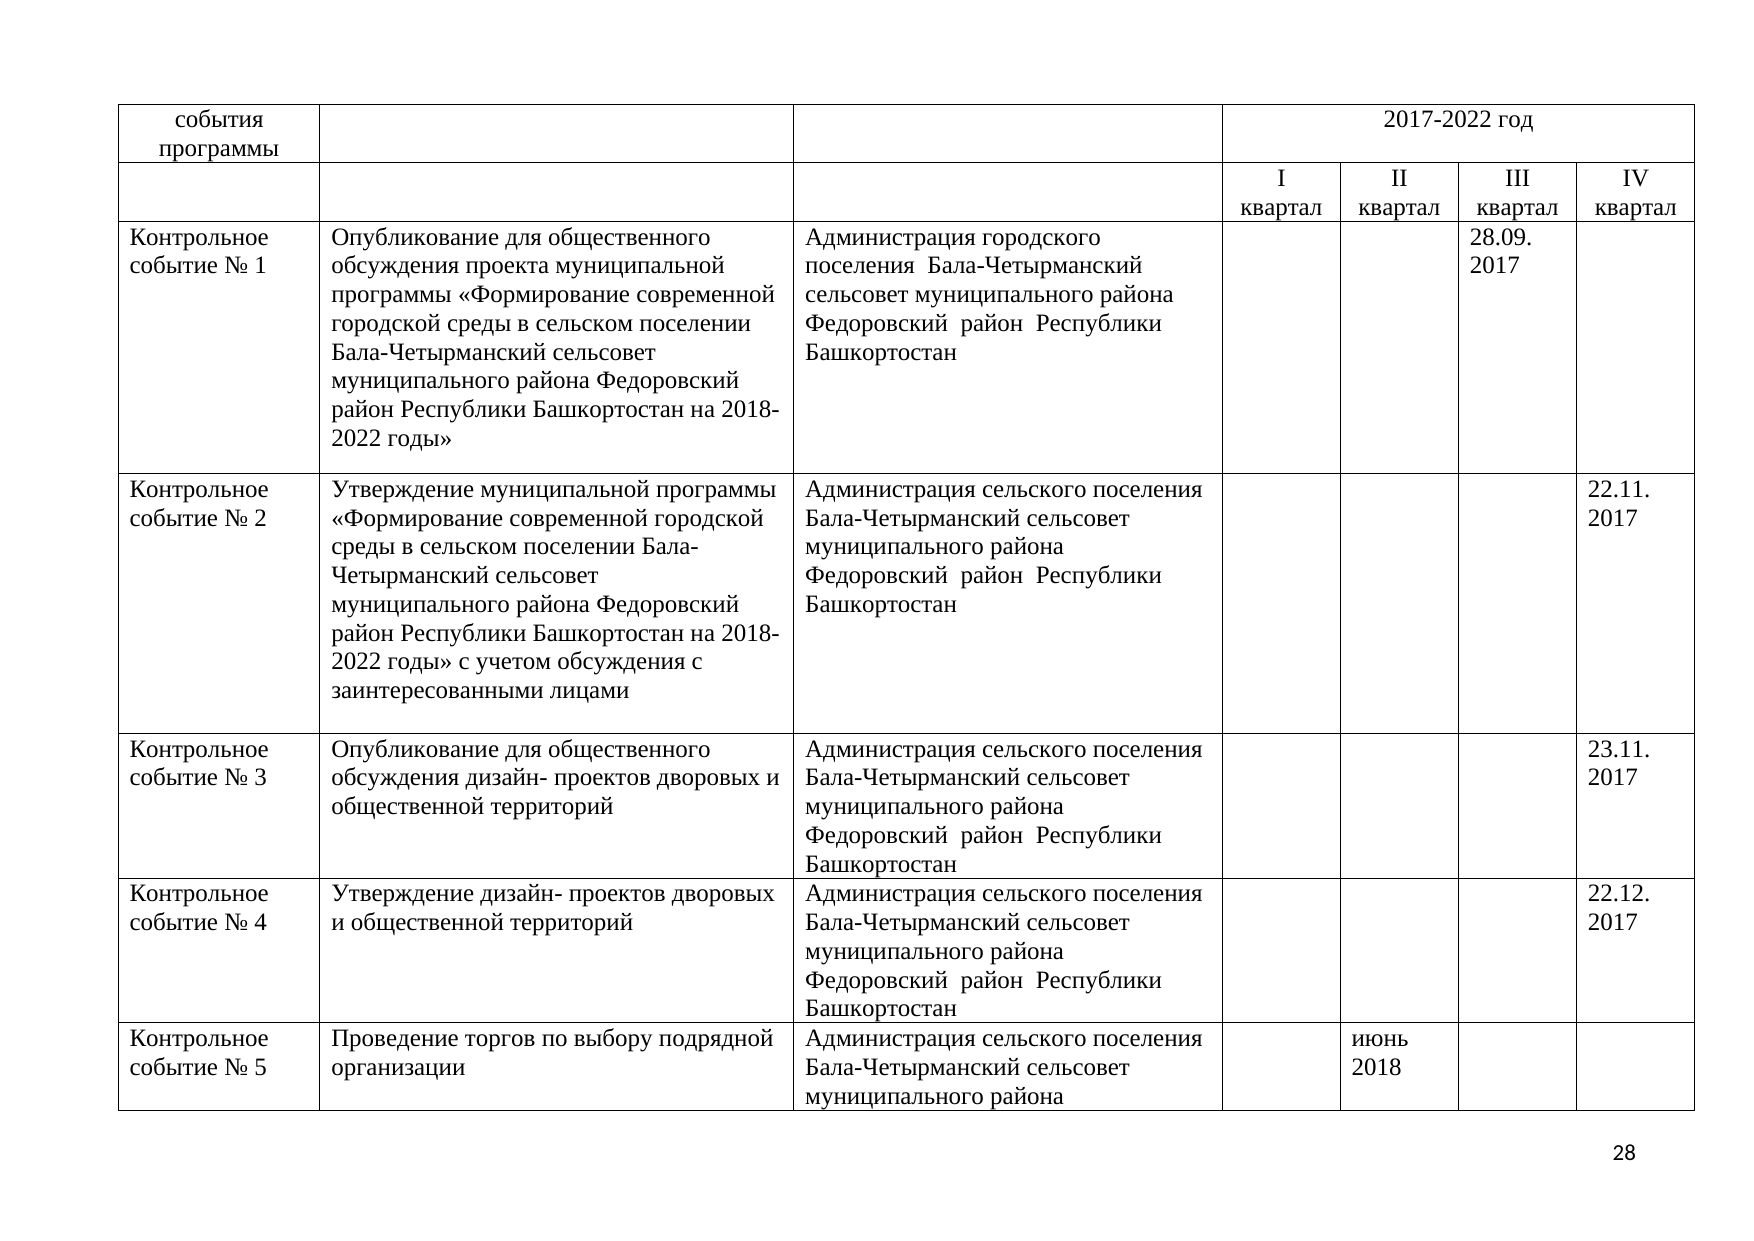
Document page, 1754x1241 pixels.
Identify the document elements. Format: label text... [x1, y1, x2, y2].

table_cell [1577, 222, 1694, 473]
table_cell [1459, 734, 1576, 877]
table_cell [1341, 734, 1458, 877]
table_cell [1341, 222, 1458, 473]
table_cell 22.11. 2017 [1577, 474, 1694, 733]
table_cell Администрация сельского поселения Бала-Четырманский сельсовет муниципального района Федоровский район Республики Башкортостан [794, 474, 1222, 733]
table_cell Контрольное событие № 4 [119, 879, 319, 1022]
table_cell [1223, 734, 1340, 877]
table_cell [1223, 222, 1340, 473]
table_cell [794, 163, 1222, 221]
table_cell [1459, 1023, 1576, 1109]
table_cell II квартал [1341, 163, 1458, 221]
table_cell [1341, 879, 1458, 1022]
table_cell Контрольное событие № 3 [119, 734, 319, 877]
table_cell 22.12. 2017 [1577, 879, 1694, 1022]
table_cell [1223, 1023, 1340, 1109]
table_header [119, 105, 319, 162]
table_cell [1459, 474, 1576, 733]
table_cell Утверждение дизайн- проектов дворовых и общественной территорий [320, 879, 793, 1022]
table_cell Утверждение муниципальной программы «Формирование современной городской среды в сельском поселении Бала-Четырманский сельсовет муниципального района Федоровский район Республики Башкортостан на 2018-2022 годы» с учетом обсуждения с заинтересованными лицами [320, 474, 793, 733]
table_cell 2017-2022 год [1223, 105, 1694, 162]
table_cell [320, 163, 793, 221]
table_cell [1223, 879, 1340, 1022]
table_cell [1459, 879, 1576, 1022]
table_cell Опубликование для общественного обсуждения проекта муниципальной программы «Формирование современной городской среды в сельском поселении Бала-Четырманский сельсовет муниципального района Федоровский район Республики Башкортостан на 2018-2022 годы» [320, 222, 793, 473]
table_header Статус [320, 105, 793, 162]
table_cell [119, 163, 319, 221]
table_cell [1577, 1023, 1694, 1109]
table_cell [794, 1023, 1222, 1109]
table_cell 23.11. 2017 [1577, 734, 1694, 877]
table_cell [1223, 474, 1340, 733]
table_cell IV квартал [1577, 163, 1694, 221]
table_cell Администрация сельского поселения Бала-Четырманский сельсовет муниципального района Федоровский район Республики Башкортостан [794, 879, 1222, 1022]
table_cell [320, 1023, 793, 1109]
table_cell Контрольное событие № 1 [119, 222, 319, 473]
table_cell Администрация сельского поселения Бала-Четырманский сельсовет муниципального района Федоровский район Республики Башкортостан [794, 734, 1222, 877]
table_cell Администрация городского поселения Бала-Четырманский сельсовет муниципального района Федоровский район Республики Башкортостан [794, 222, 1222, 473]
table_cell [119, 1023, 319, 1109]
table_cell Опубликование для общественного обсуждения дизайн- проектов дворовых и общественной территорий [320, 734, 793, 877]
table_cell 28.09. 2017 [1459, 222, 1576, 473]
table_cell III квартал [1459, 163, 1576, 221]
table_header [794, 105, 1222, 162]
table_cell июнь 2018 [1341, 1023, 1458, 1109]
table_cell Контрольное событие № 2 [119, 474, 319, 733]
table_cell I квартал [1223, 163, 1340, 221]
table_cell [1341, 474, 1458, 733]
